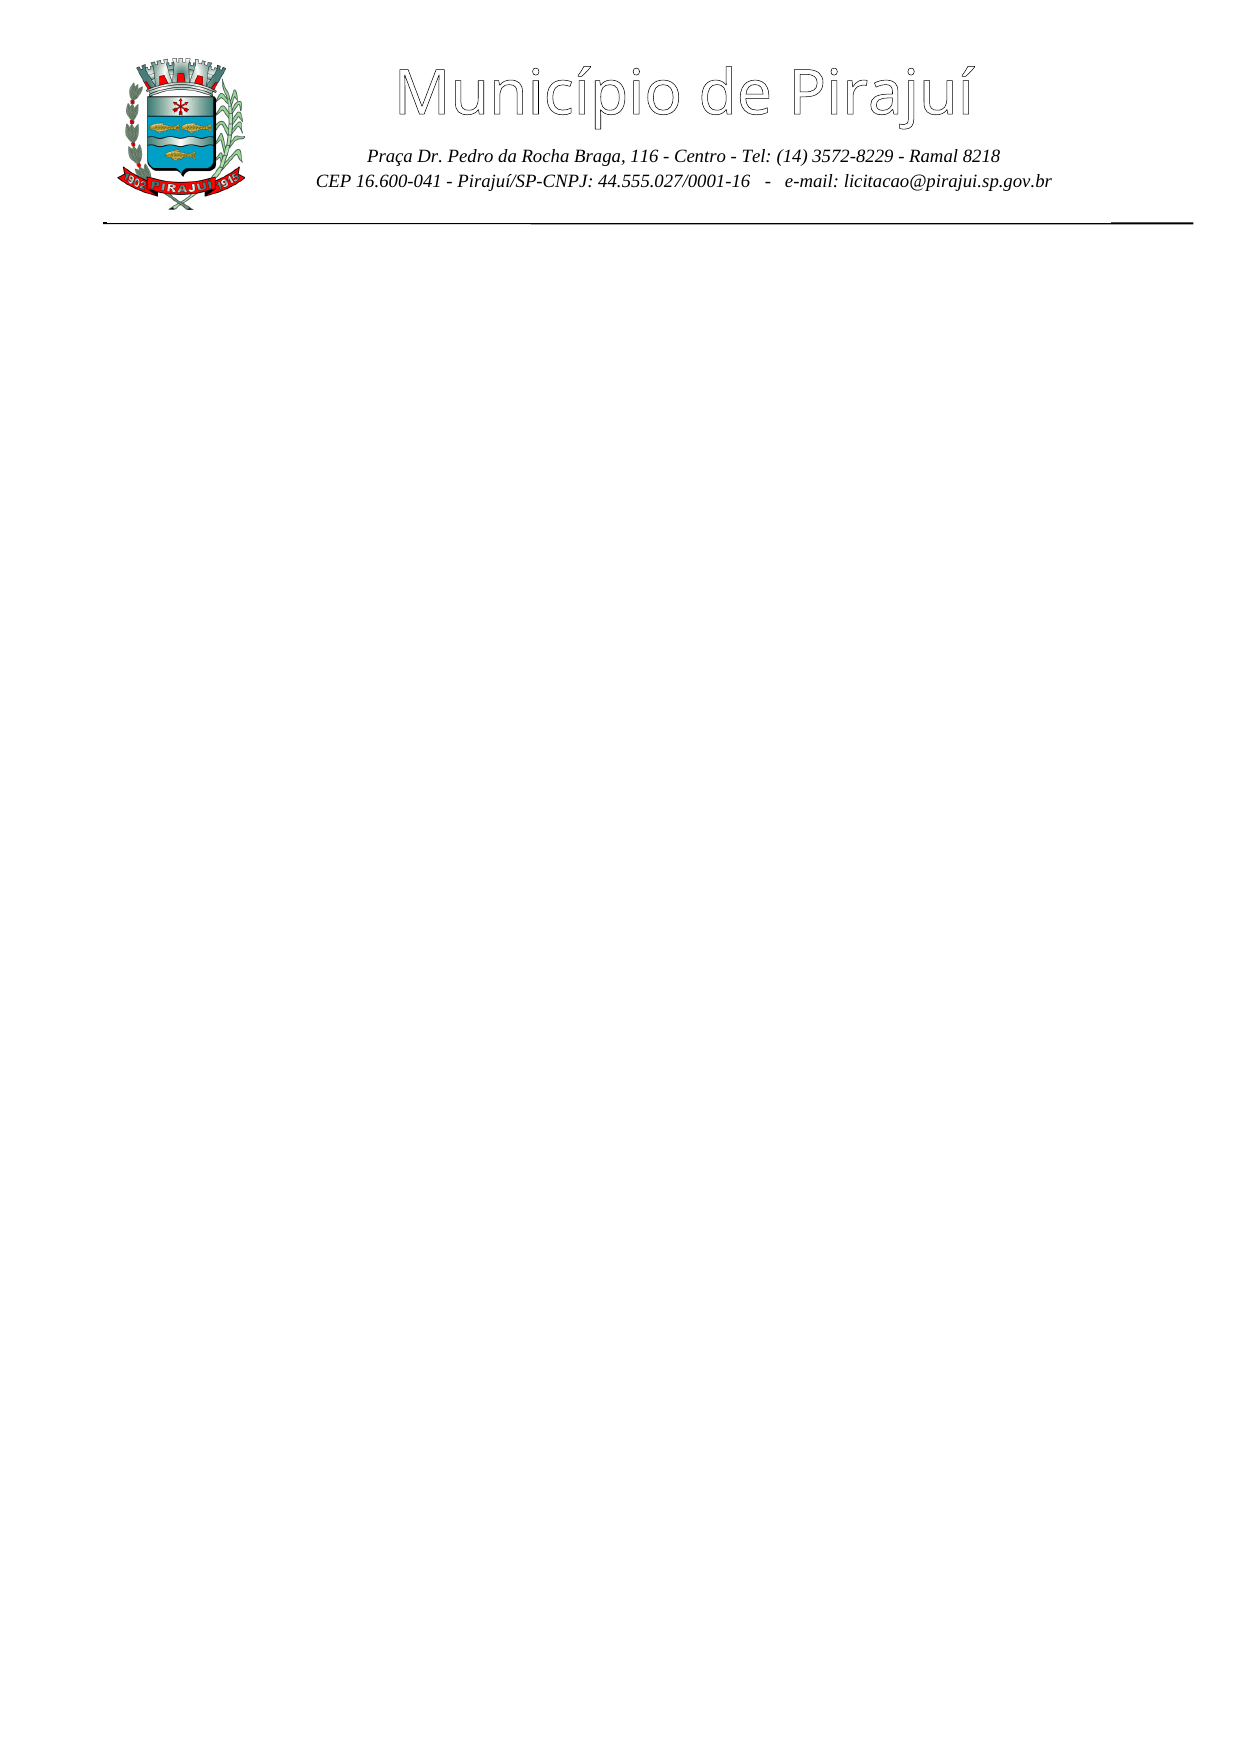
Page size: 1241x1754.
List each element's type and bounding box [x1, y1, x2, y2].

picture [117, 58, 245, 210]
